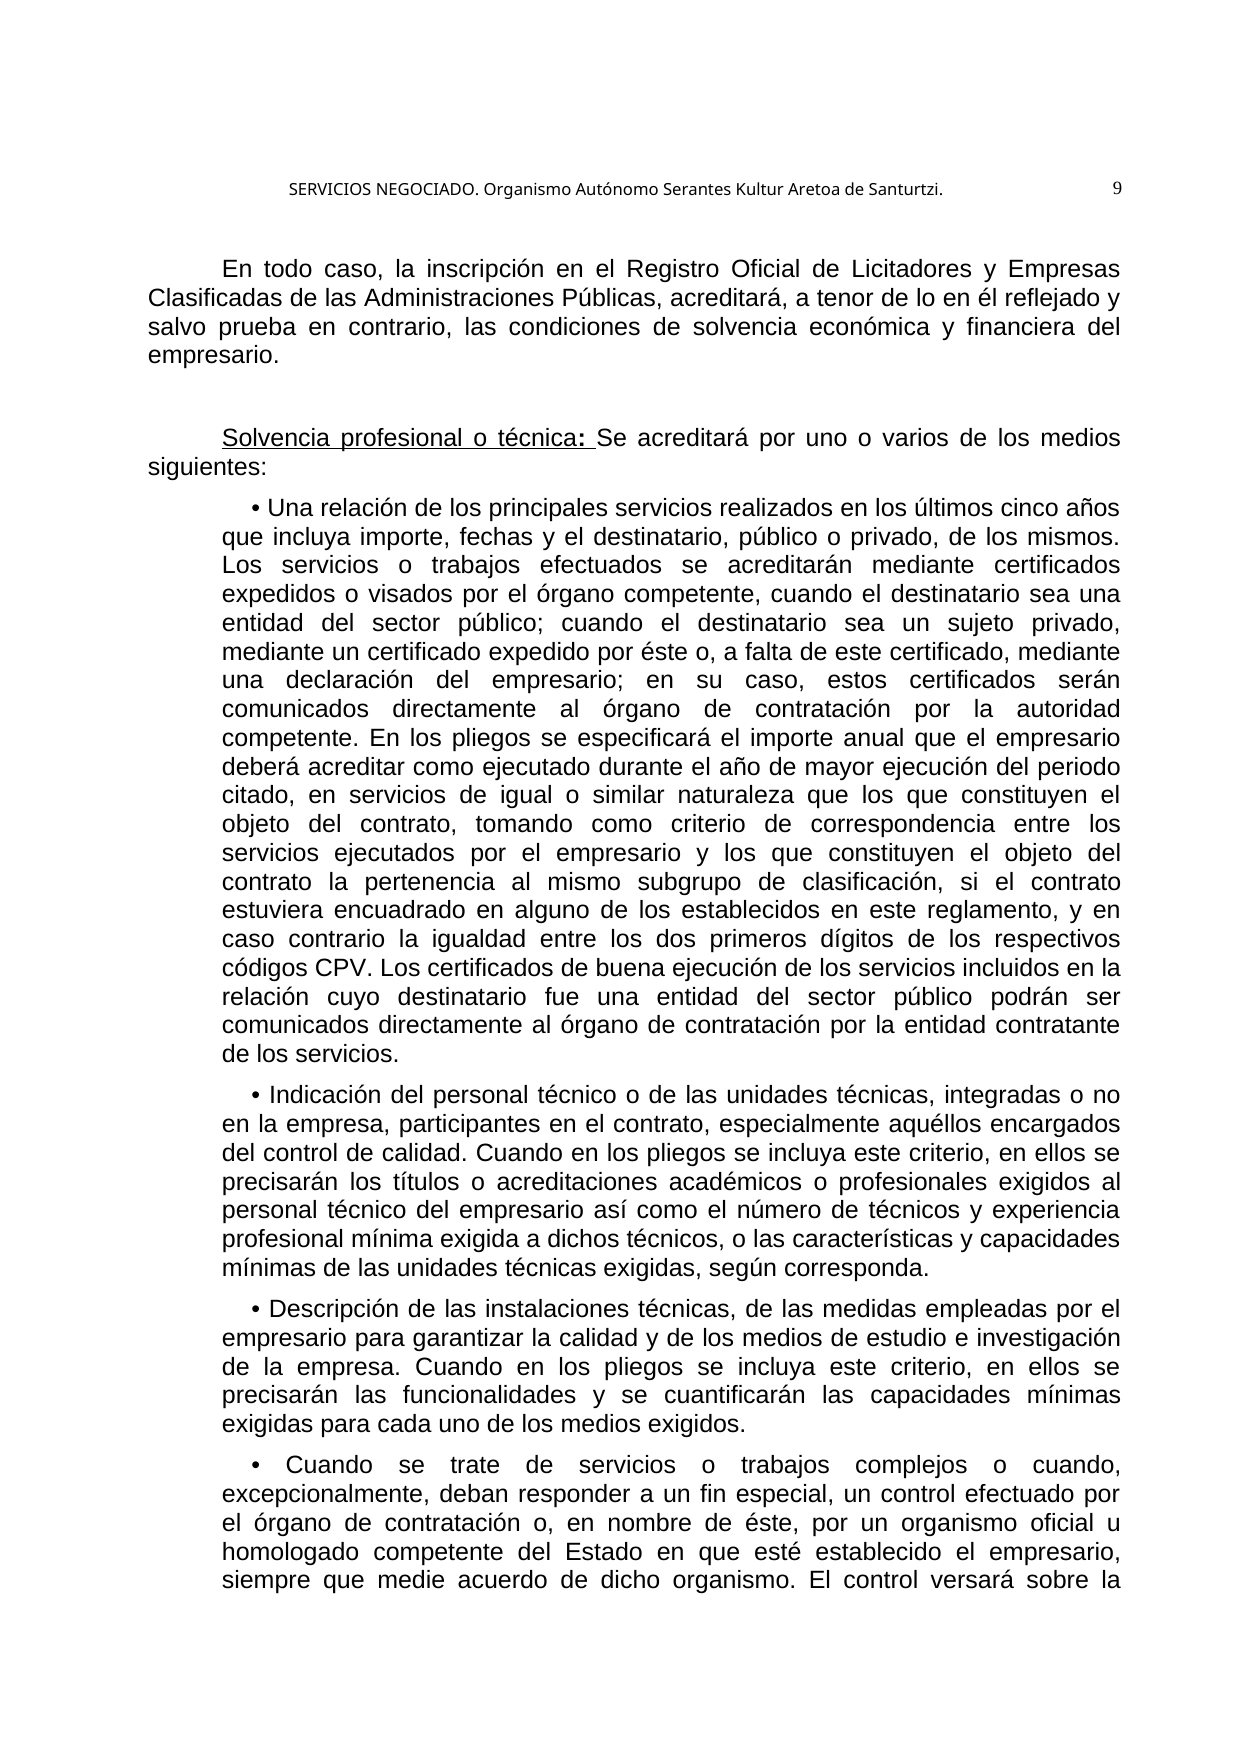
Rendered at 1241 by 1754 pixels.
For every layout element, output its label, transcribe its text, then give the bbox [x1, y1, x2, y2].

text • Descripción de las instalaciones técnicas, de las medidas empleadas por el empresario para garantizar la calidad y de los medios de estudio e investigación de la empresa. Cuando en los pliegos se incluya este criterio, en ellos se precisarán las funcionalidades y se cuantificarán las capacidades mínimas exigidas para cada uno de los medios exigidos. [222, 1294, 1122, 1438]
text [222, 1450, 1122, 1594]
text • Indicación del personal técnico o de las unidades técnicas, integradas o no en la empresa, participantes en el contrato, especialmente aquéllos encargados del control de calidad. Cuando en los pliegos se incluya este criterio, en ellos se precisarán los títulos o acreditaciones académicos o profesionales exigidos al personal técnico del empresario así como el número de técnicos y experiencia profesional mínima exigida a dichos técnicos, o las características y capacidades mínimas de las unidades técnicas exigidas, según corresponda. [222, 1080, 1122, 1281]
text • Una relación de los principales servicios realizados en los últimos cinco años que incluya importe, fechas y el destinatario, público o privado, de los mismos. Los servicios o trabajos efectuados se acreditarán mediante certificados expedidos o visados por el órgano competente, cuando el destinatario sea una entidad del sector público; cuando el destinatario sea un sujeto privado, mediante un certificado expedido por éste o, a falta de este certificado, mediante una declaración del empresario; en su caso, estos certificados serán comunicados directamente al órgano de contratación por la autoridad competente. En los pliegos se especificará el importe anual que el empresario deberá acreditar como ejecutado durante el año de mayor ejecución del periodo citado, en servicios de igual o similar naturaleza que los que constituyen el objeto del contrato, tomando como criterio de correspondencia entre los servicios ejecutados por el empresario y los que constituyen el objeto del contrato la pertenencia al mismo subgrupo de clasificación, si el contrato estuviera encuadrado en alguno de los establecidos en este reglamento, y en caso contrario la igualdad entre los dos primeros dígitos de los respectivos códigos CPV. Los certificados de buena ejecución de los servicios incluidos en la relación cuyo destinatario fue una entidad del sector público podrán ser comunicados directamente al órgano de contratación por la entidad contratante de los servicios. [222, 493, 1122, 1068]
text En todo caso, la inscripción en el Registro Oficial de Licitadores y Empresas Clasificadas de las Administraciones Públicas, acreditará, a tenor de lo en él reflejado y salvo prueba en contrario, las condiciones de solvencia económica y financiera del empresario. [148, 254, 1122, 369]
text Solvencia profesional o técnica: Se acreditará por uno o varios de los medios siguientes: [148, 423, 1122, 480]
